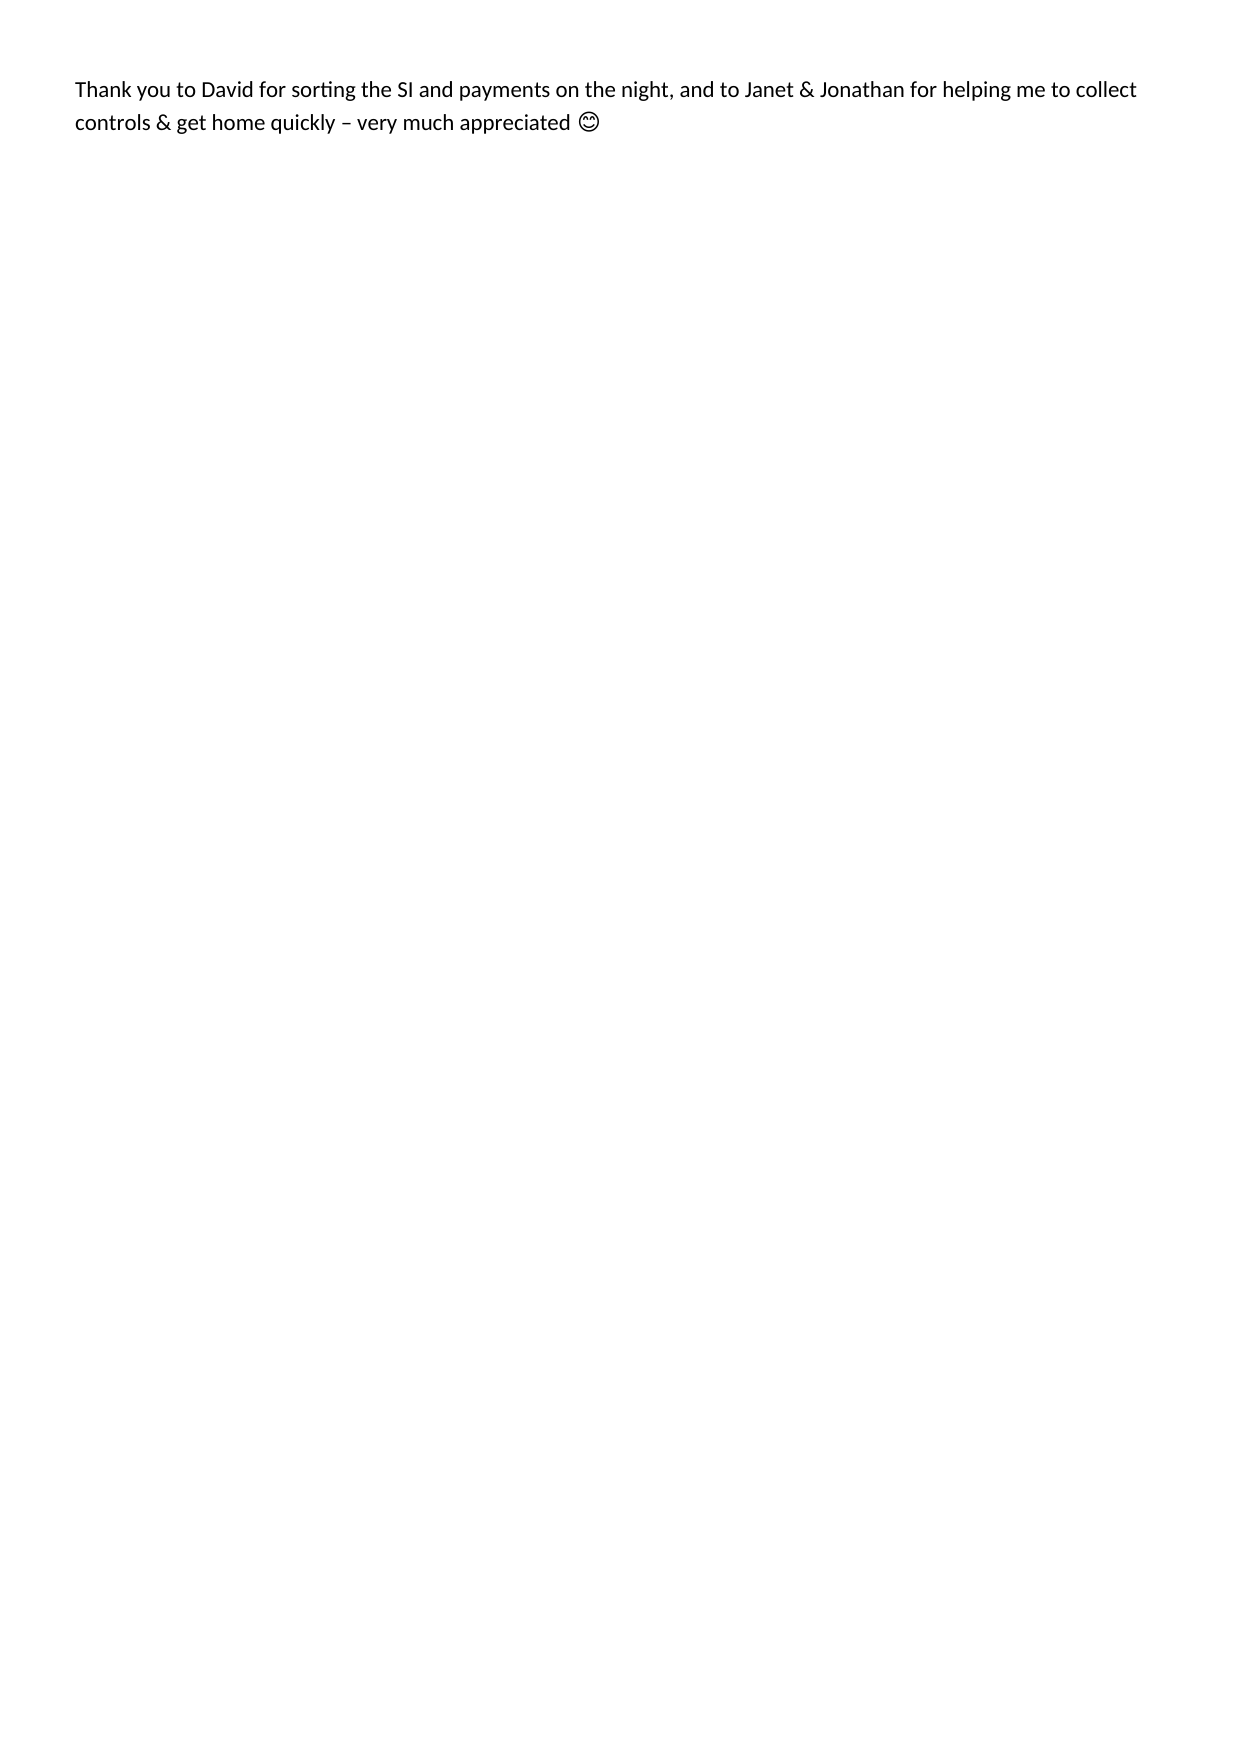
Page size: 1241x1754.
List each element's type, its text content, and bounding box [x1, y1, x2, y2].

text Thank you to David for sorting the SI and payments on the night, and to Janet & Jonathan for helping me to collect controls & get home quickly – very much appreciated [75, 75, 1165, 137]
